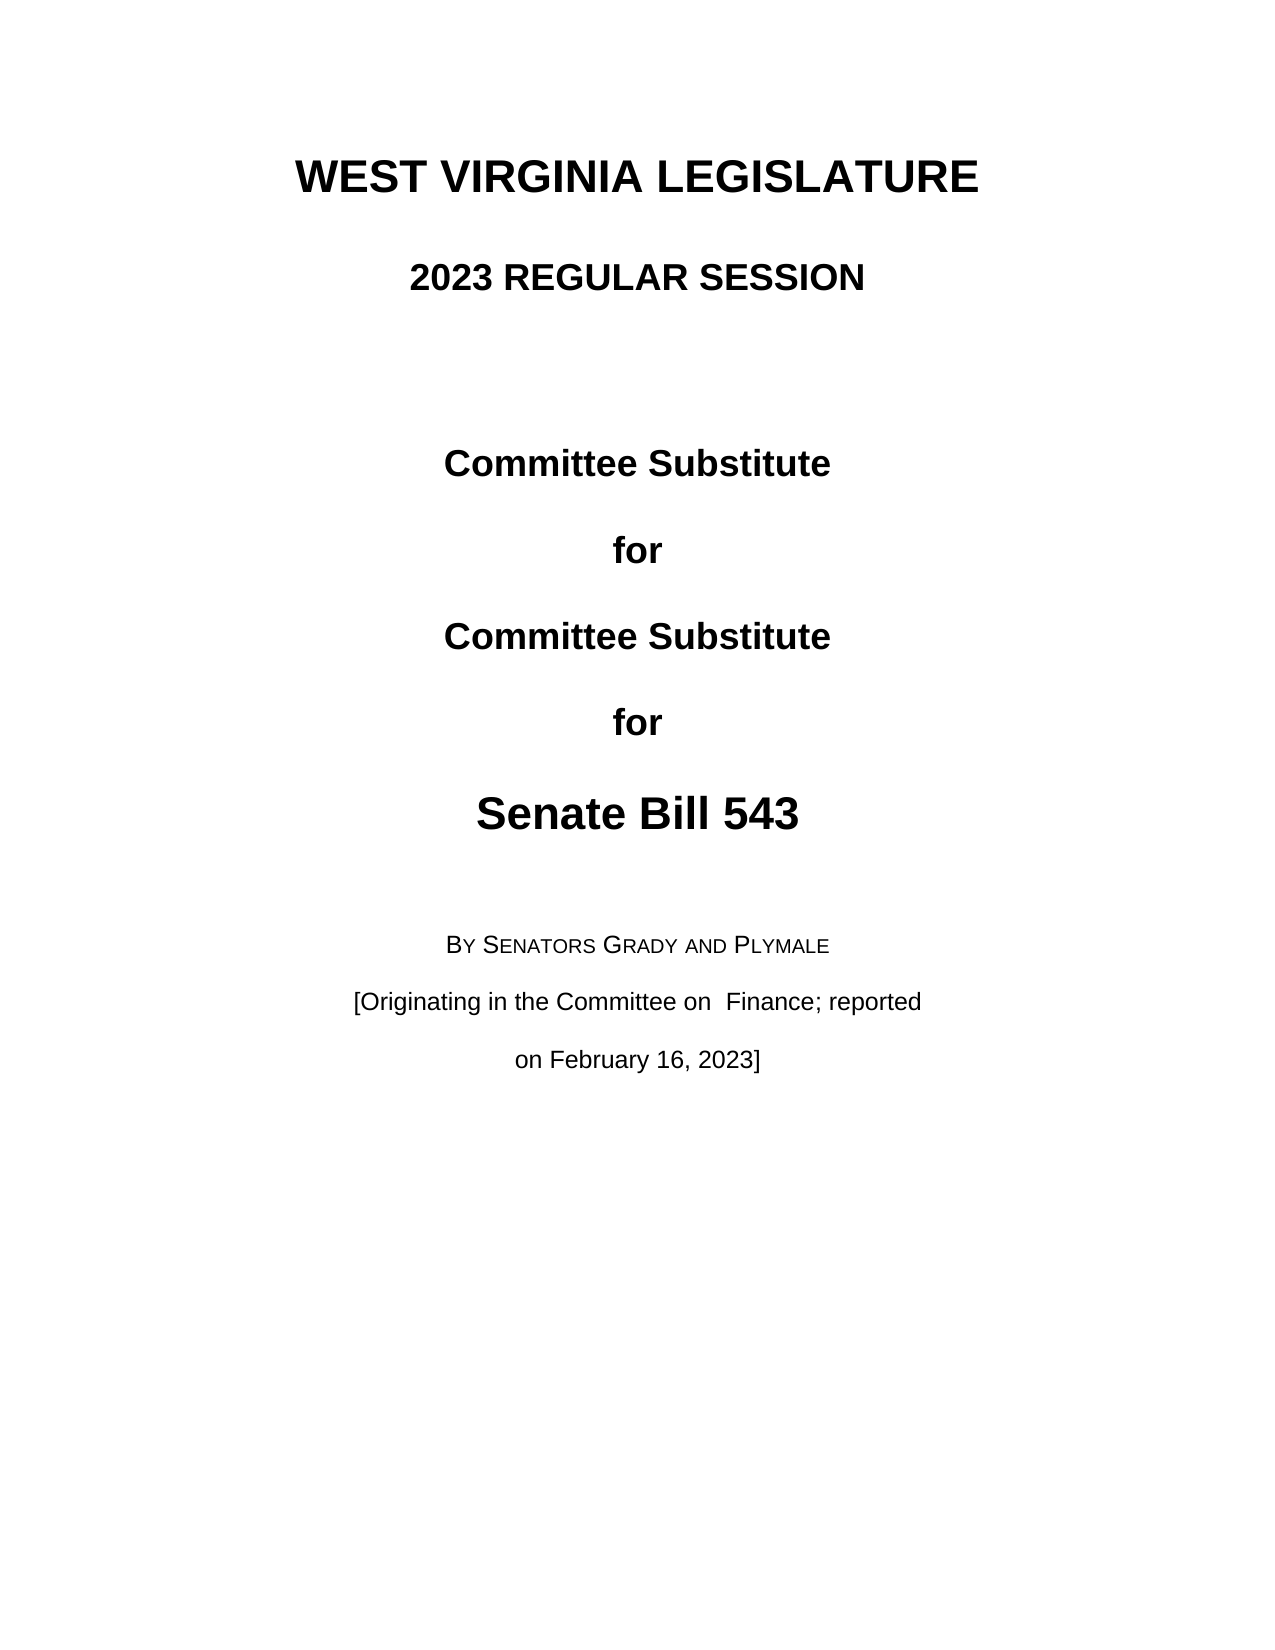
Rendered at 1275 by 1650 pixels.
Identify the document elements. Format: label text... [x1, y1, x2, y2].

title for [150, 528, 1125, 571]
title for [150, 700, 1125, 743]
title 2023 regular session [150, 255, 1125, 298]
text Bill [150, 787, 1125, 839]
text [Originating in the Committee on ; reported on ] [337, 987, 937, 1073]
title WEST virginia legislature [150, 150, 1125, 203]
text By Senators Grady and Plymale [337, 929, 937, 958]
